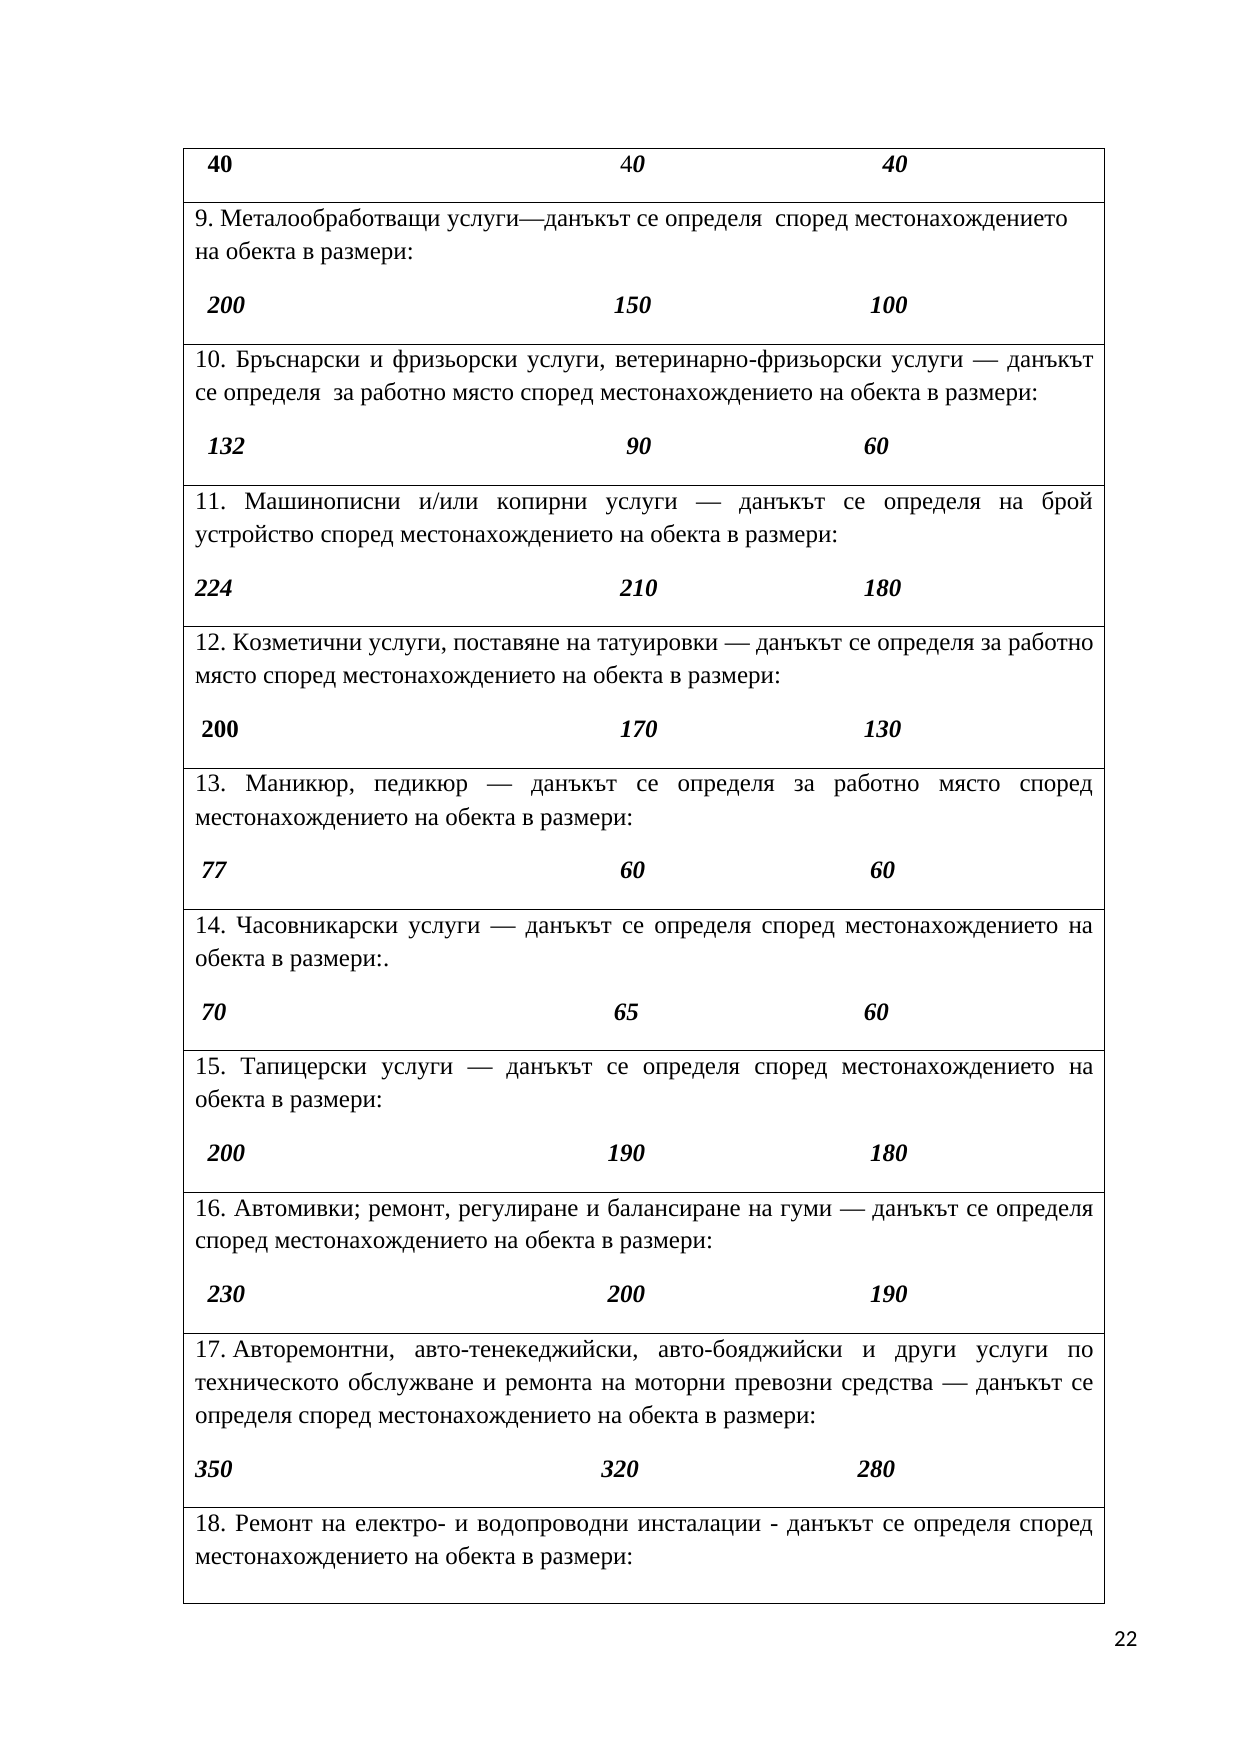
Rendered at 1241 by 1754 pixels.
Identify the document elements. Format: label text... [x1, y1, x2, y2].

table_cell 9. Металообработващи услуги—данъкът се определя според местонахождението на обекта в размери: 200 150 100 [184, 203, 1104, 343]
table_cell 15. Тапицерски услуги — данъкът се определя според местонахождението на обекта в размери: 200 190 180 [184, 1051, 1104, 1192]
table_cell 10. Бръснарски и фризьорски услуги, ветеринарно-фризьорски услуги — данъкът се определя за работно място според местонахождението на обекта в размери: 132 90 60 [184, 345, 1104, 485]
table_cell 16. Автомивки; ремонт, регулиране и балансиране на гуми — данъкът се определя според местонахождението на обекта в размери: 230 200 190 [184, 1193, 1104, 1333]
table_cell 14. Часовникарски услуги — данъкът се определя според местонахождението на обекта в размери:. 70 65 60 [184, 910, 1104, 1050]
table_cell 11. Машинописни и/или копирни услуги — данъкът се определя на брой устройство според местонахождението на обекта в размери: 224 210 180 [184, 486, 1104, 626]
table_cell 17. Авторемонтни, авто-тенекеджийски, авто-бояджийски и други услуги по техническото обслужване и ремонта на моторни превозни средства — данъкът се определя според местонахождението на обекта в размери: 350 320 280 [184, 1334, 1104, 1507]
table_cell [184, 149, 1104, 202]
table_cell 12. Козметични услуги, поставяне на татуировки — данъкът се определя за работно място според местонахождението на обекта в размери: 200 170 130 [184, 627, 1104, 767]
table_cell 13. Маникюр, педикюр — данъкът се определя за работно място според местонахождението на обекта в размери: 77 60 60 [184, 769, 1104, 909]
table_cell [184, 1508, 1104, 1603]
